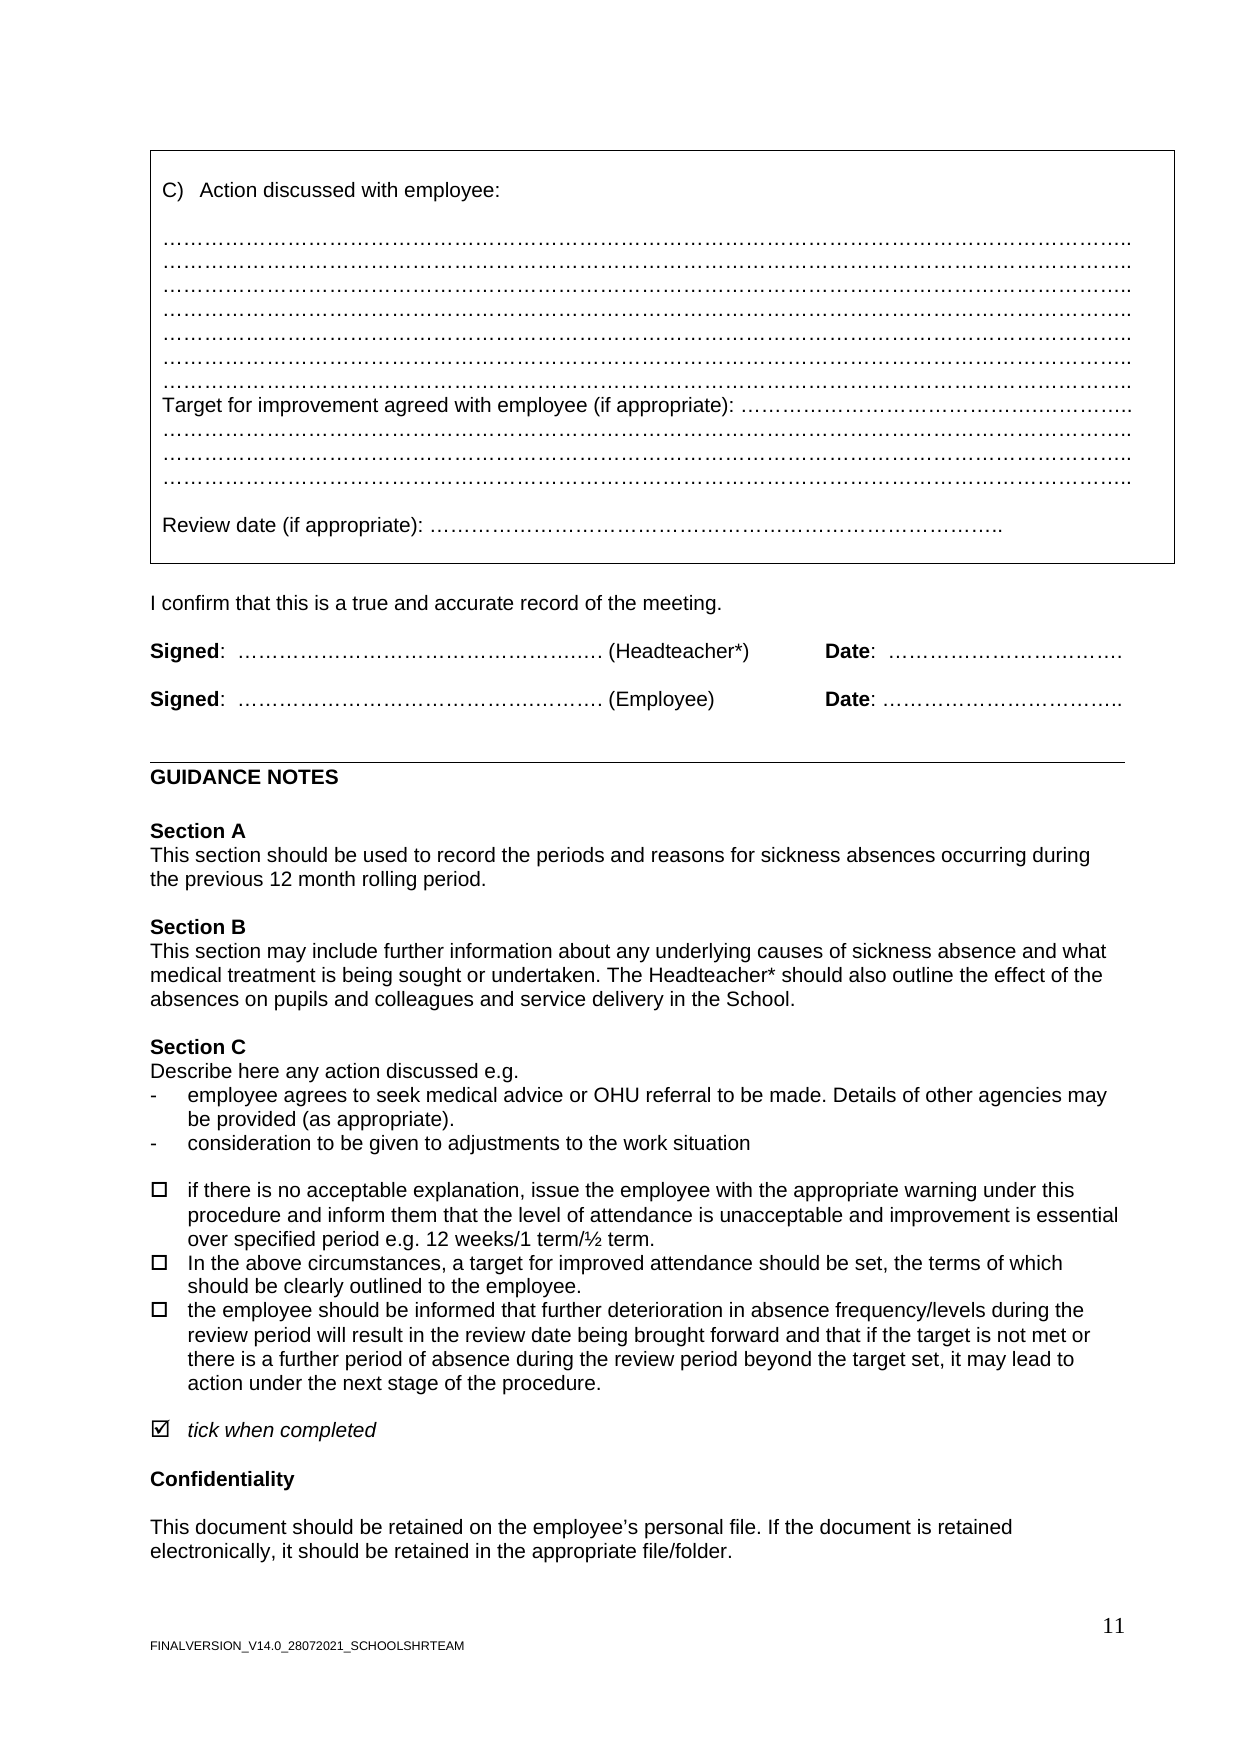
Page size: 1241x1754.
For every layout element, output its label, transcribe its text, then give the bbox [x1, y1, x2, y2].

text Section B [150, 915, 1125, 939]
text Describe here any action discussed e.g. [150, 1058, 1125, 1082]
text This document should be retained on the employee’s personal file. If the document is retained electronically, it should be retained in the appropriate file/folder. [150, 1514, 1125, 1562]
text the employee should be informed that further deterioration in absence frequency/levels during the review period will result in the review date being brought forward and that if the target is not met or there is a further period of absence during the review period beyond the target set, it may lead to action under the next stage of the procedure. [150, 1298, 1125, 1394]
text Section A [150, 819, 1125, 843]
text if there is no acceptable explanation, issue the employee with the appropriate warning under this procedure and inform them that the level of attendance is unacceptable and improvement is essential over specified period e.g. 12 weeks/1 term/½ term. [150, 1178, 1125, 1250]
text In the above circumstances, a target for improved attendance should be set, the terms of which should be clearly outlined to the employee. [150, 1250, 1125, 1298]
table_header Action discussed with employee: ………………………………………………………………………………………………………………………….. ………………………………………………………………………………………………………………………….. ………………………………………………………………………………………………………………………….. ………………………………………………………………………………………………………………………….. ………………………………………………………………………………………………………………………….. ………………………………………………………………………………………………………………………….. ………………………………………………………………………………………………………………………….. Target for improvement agreed with employee (if appropriate): …………………………………….………….. ………………………………………………………………………………………………………………………….. ………………………………………………………………………………………………………………………….. ………………………………………………………………………………………………………………………….. Review date (if appropriate): ……………………………………………………………………….. [151, 151, 1174, 563]
text Section C [150, 1034, 1125, 1058]
text Signed: ………………………………………….…. (Headteacher*) Date: ……………………………. [150, 638, 1125, 662]
text Signed: …………………………………….………. (Employee) Date: …………………………….. [150, 686, 1125, 710]
subtitle GUIDANCE NOTES [150, 763, 1125, 789]
text Confidentiality [150, 1467, 1125, 1491]
text This section may include further information about any underlying causes of sickness absence and what medical treatment is being sought or undertaken. The Headteacher* should also outline the effect of the absences on pupils and colleagues and service delivery in the School. [150, 939, 1125, 1011]
text I confirm that this is a true and accurate record of the meeting. [150, 591, 1125, 614]
list consideration to be given to adjustments to the work situation [150, 1130, 1125, 1154]
list tick when completed [150, 1418, 1125, 1443]
list employee agrees to seek medical advice or OHU referral to be made. Details of other agencies may be provided (as appropriate). [150, 1082, 1125, 1130]
text This section should be used to record the periods and reasons for sickness absences occurring during the previous 12 month rolling period. [150, 843, 1125, 891]
